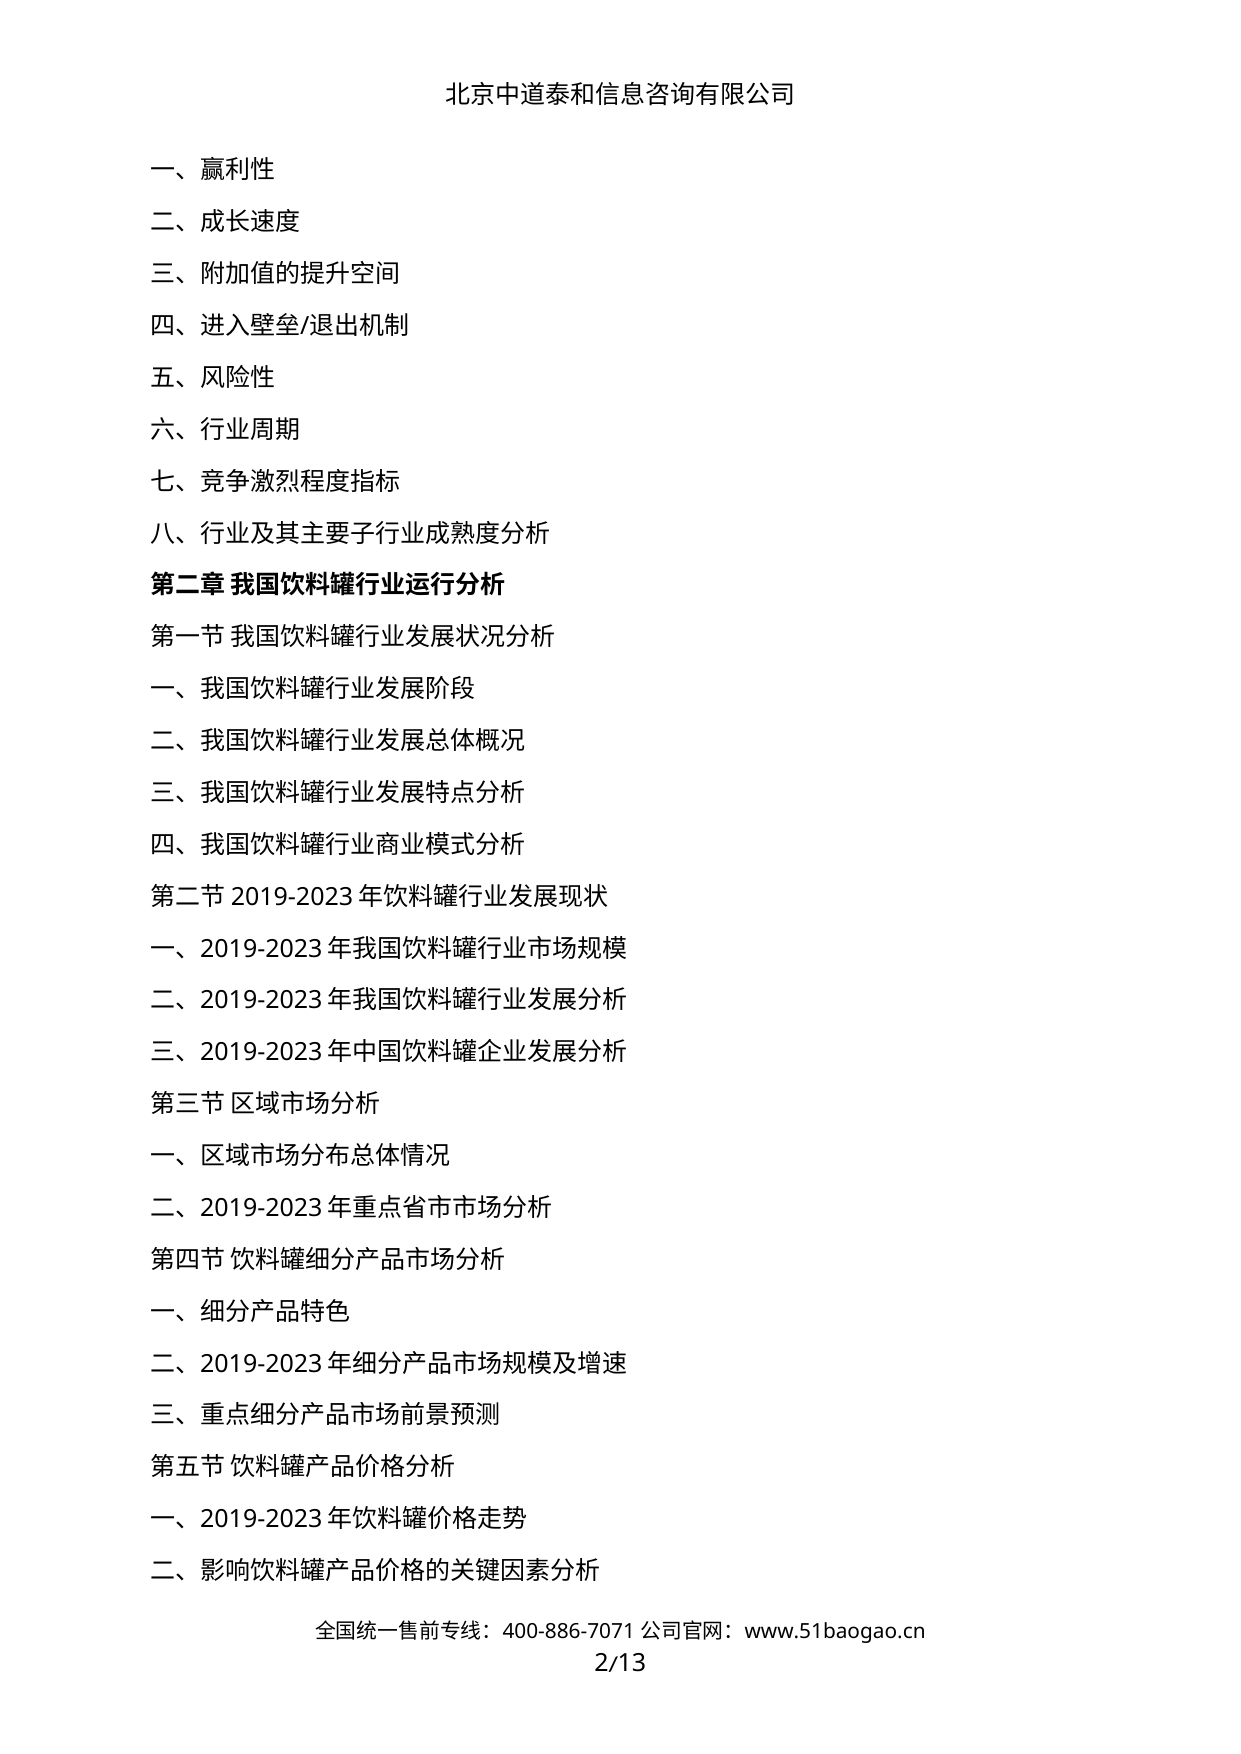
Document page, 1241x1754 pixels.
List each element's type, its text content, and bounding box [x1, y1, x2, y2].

text 第五节 饮料罐产品价格分析 [150, 1447, 1090, 1483]
text 三、2019-2023年中国饮料罐企业发展分析 [150, 1032, 1090, 1068]
text 一、区域市场分布总体情况 [150, 1136, 1090, 1172]
text 一、赢利性 [150, 150, 1090, 186]
text 一、2019-2023年饮料罐价格走势 [150, 1499, 1090, 1535]
text 四、我国饮料罐行业商业模式分析 [150, 824, 1090, 861]
text 二、成长速度 [150, 202, 1090, 238]
text 第三节 区域市场分析 [150, 1084, 1090, 1120]
text 三、我国饮料罐行业发展特点分析 [150, 772, 1090, 809]
text 第二章 我国饮料罐行业运行分析 [150, 565, 1090, 601]
text 二、我国饮料罐行业发展总体概况 [150, 721, 1090, 757]
text 一、我国饮料罐行业发展阶段 [150, 669, 1090, 705]
text 五、风险性 [150, 357, 1090, 394]
text 一、2019-2023年我国饮料罐行业市场规模 [150, 928, 1090, 964]
text 二、2019-2023年细分产品市场规模及增速 [150, 1343, 1090, 1379]
text 第一节 我国饮料罐行业发展状况分析 [150, 617, 1090, 653]
text 三、重点细分产品市场前景预测 [150, 1395, 1090, 1431]
text 第四节 饮料罐细分产品市场分析 [150, 1239, 1090, 1276]
text 二、2019-2023年重点省市市场分析 [150, 1187, 1090, 1224]
text 第二节 2019-2023年饮料罐行业发展现状 [150, 876, 1090, 912]
text 三、附加值的提升空间 [150, 254, 1090, 290]
text 七、竞争激烈程度指标 [150, 461, 1090, 497]
text 二、影响饮料罐产品价格的关键因素分析 [150, 1551, 1090, 1587]
text 六、行业周期 [150, 409, 1090, 446]
text 二、2019-2023年我国饮料罐行业发展分析 [150, 980, 1090, 1016]
text 四、进入壁垒/退出机制 [150, 306, 1090, 342]
text 一、细分产品特色 [150, 1291, 1090, 1327]
text 八、行业及其主要子行业成熟度分析 [150, 513, 1090, 549]
